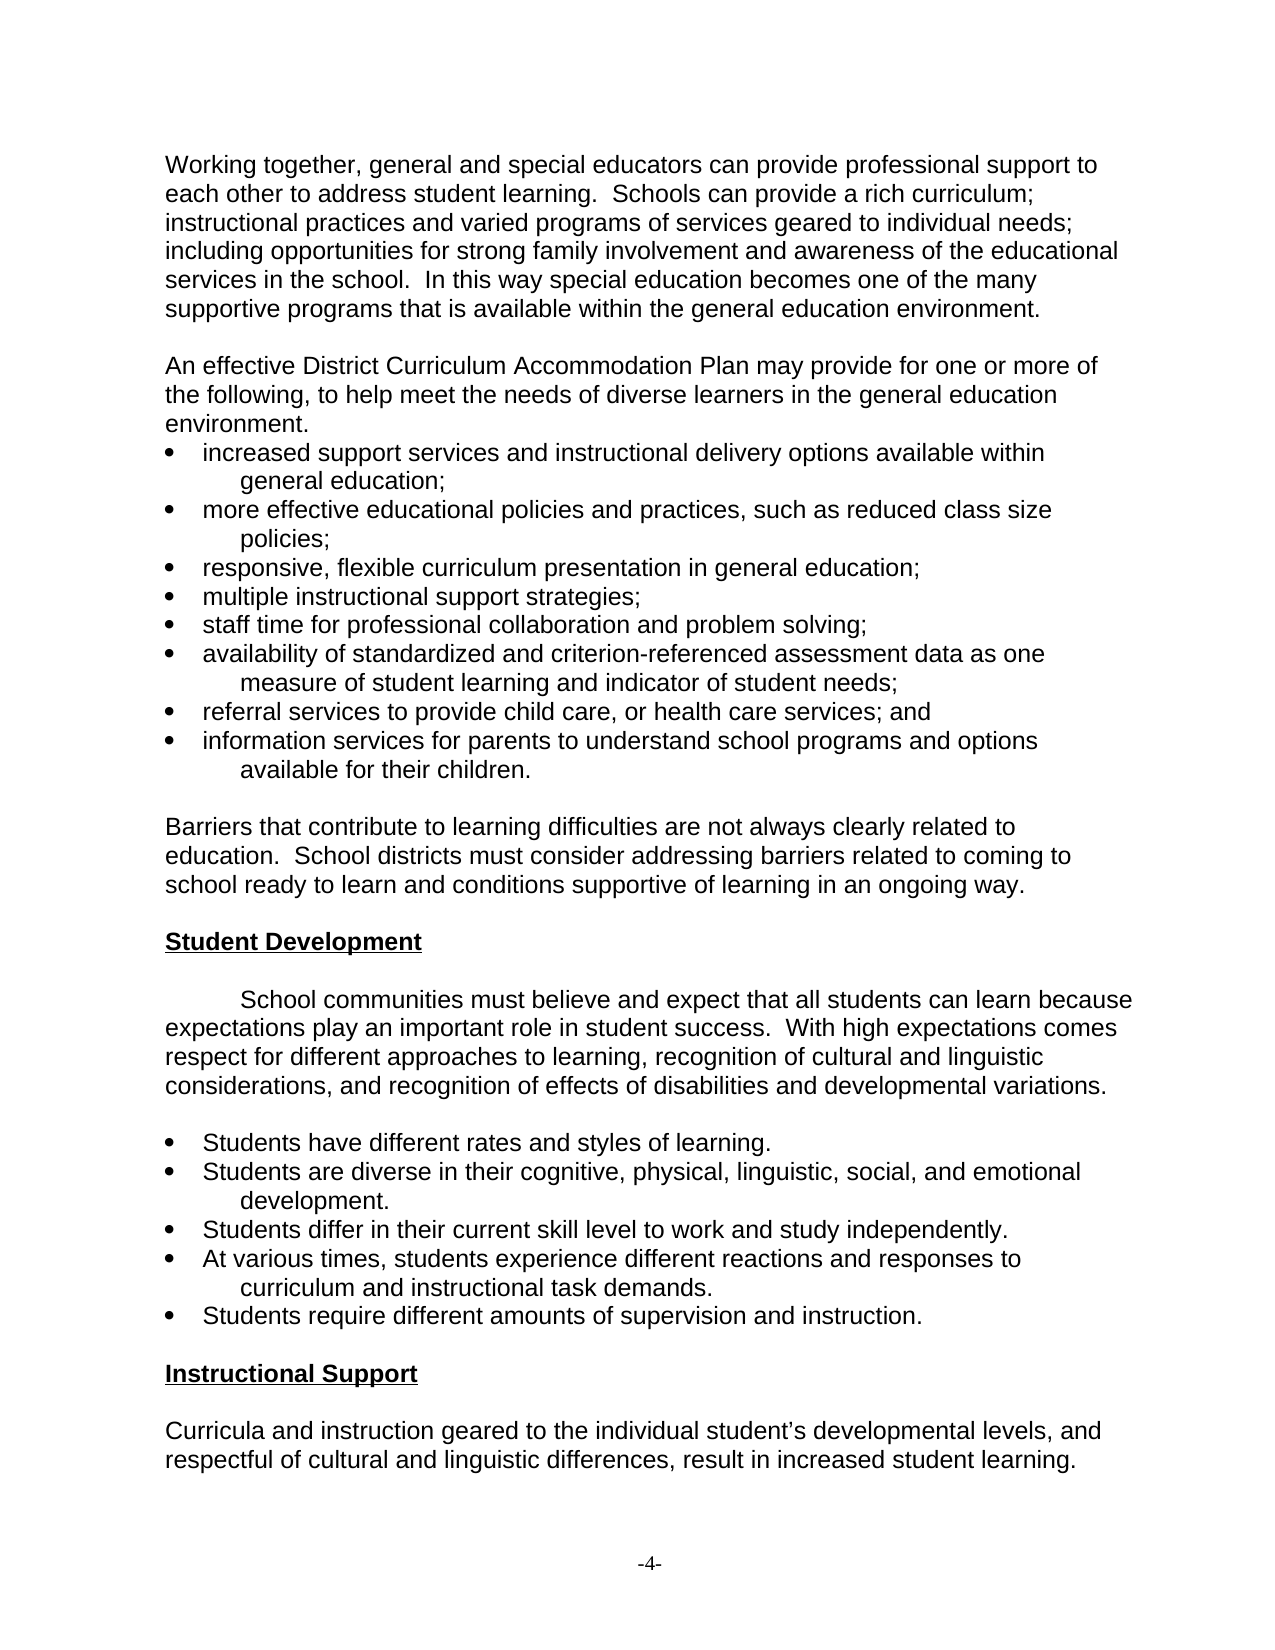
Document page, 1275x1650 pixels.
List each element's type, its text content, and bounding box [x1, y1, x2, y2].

list Students are diverse in their cognitive, physical, linguistic, social, and emotional development. [165, 1157, 1134, 1215]
text Working together, general and special educators can provide professional support to each other to address student learning. Schools can provide a rich curriculum; instructional practices and varied programs of services geared to individual needs; including opportunities for strong family involvement and awareness of the educational services in the school. In this way special education becomes one of the many supportive programs that is available within the general education environment. [165, 150, 1134, 322]
text School communities must believe and expect that all students can learn because expectations play an important role in student success. With high expectations comes respect for different approaches to learning, recognition of cultural and linguistic considerations, and recognition of effects of disabilities and developmental variations. [165, 984, 1134, 1099]
list responsive, flexible curriculum presentation in general education; [165, 553, 1134, 582]
text An effective District Curriculum Accommodation Plan may provide for one or more of the following, to help meet the needs of diverse learners in the general education environment. [165, 351, 1134, 437]
list availability of standardized and criterion-referenced assessment data as one measure of student learning and indicator of student needs; [165, 639, 1134, 697]
list more effective educational policies and practices, such as reduced class size policies; [165, 495, 1134, 553]
list Students require different amounts of supervision and instruction. [165, 1301, 1134, 1330]
list information services for parents to understand school programs and options available for their children. [165, 726, 1134, 783]
list Students differ in their current skill level to work and study independently. [165, 1215, 1134, 1244]
subtitle Student Development [165, 927, 1134, 956]
text Barriers that contribute to learning difficulties are not always clearly related to education. School districts must consider addressing barriers related to coming to school ready to learn and conditions supportive of learning in an ongoing way. [165, 812, 1134, 898]
subtitle Instructional Support [165, 1359, 1134, 1388]
list referral services to provide child care, or health care services; and [165, 697, 1134, 726]
list At various times, students experience different reactions and responses to curriculum and instructional task demands. [165, 1244, 1134, 1301]
list increased support services and instructional delivery options available within general education; [165, 437, 1134, 495]
list staff time for professional collaboration and problem solving; [165, 610, 1134, 639]
list Students have different rates and styles of learning. [165, 1128, 1134, 1157]
list multiple instructional support strategies; [165, 582, 1134, 610]
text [165, 1416, 1134, 1474]
